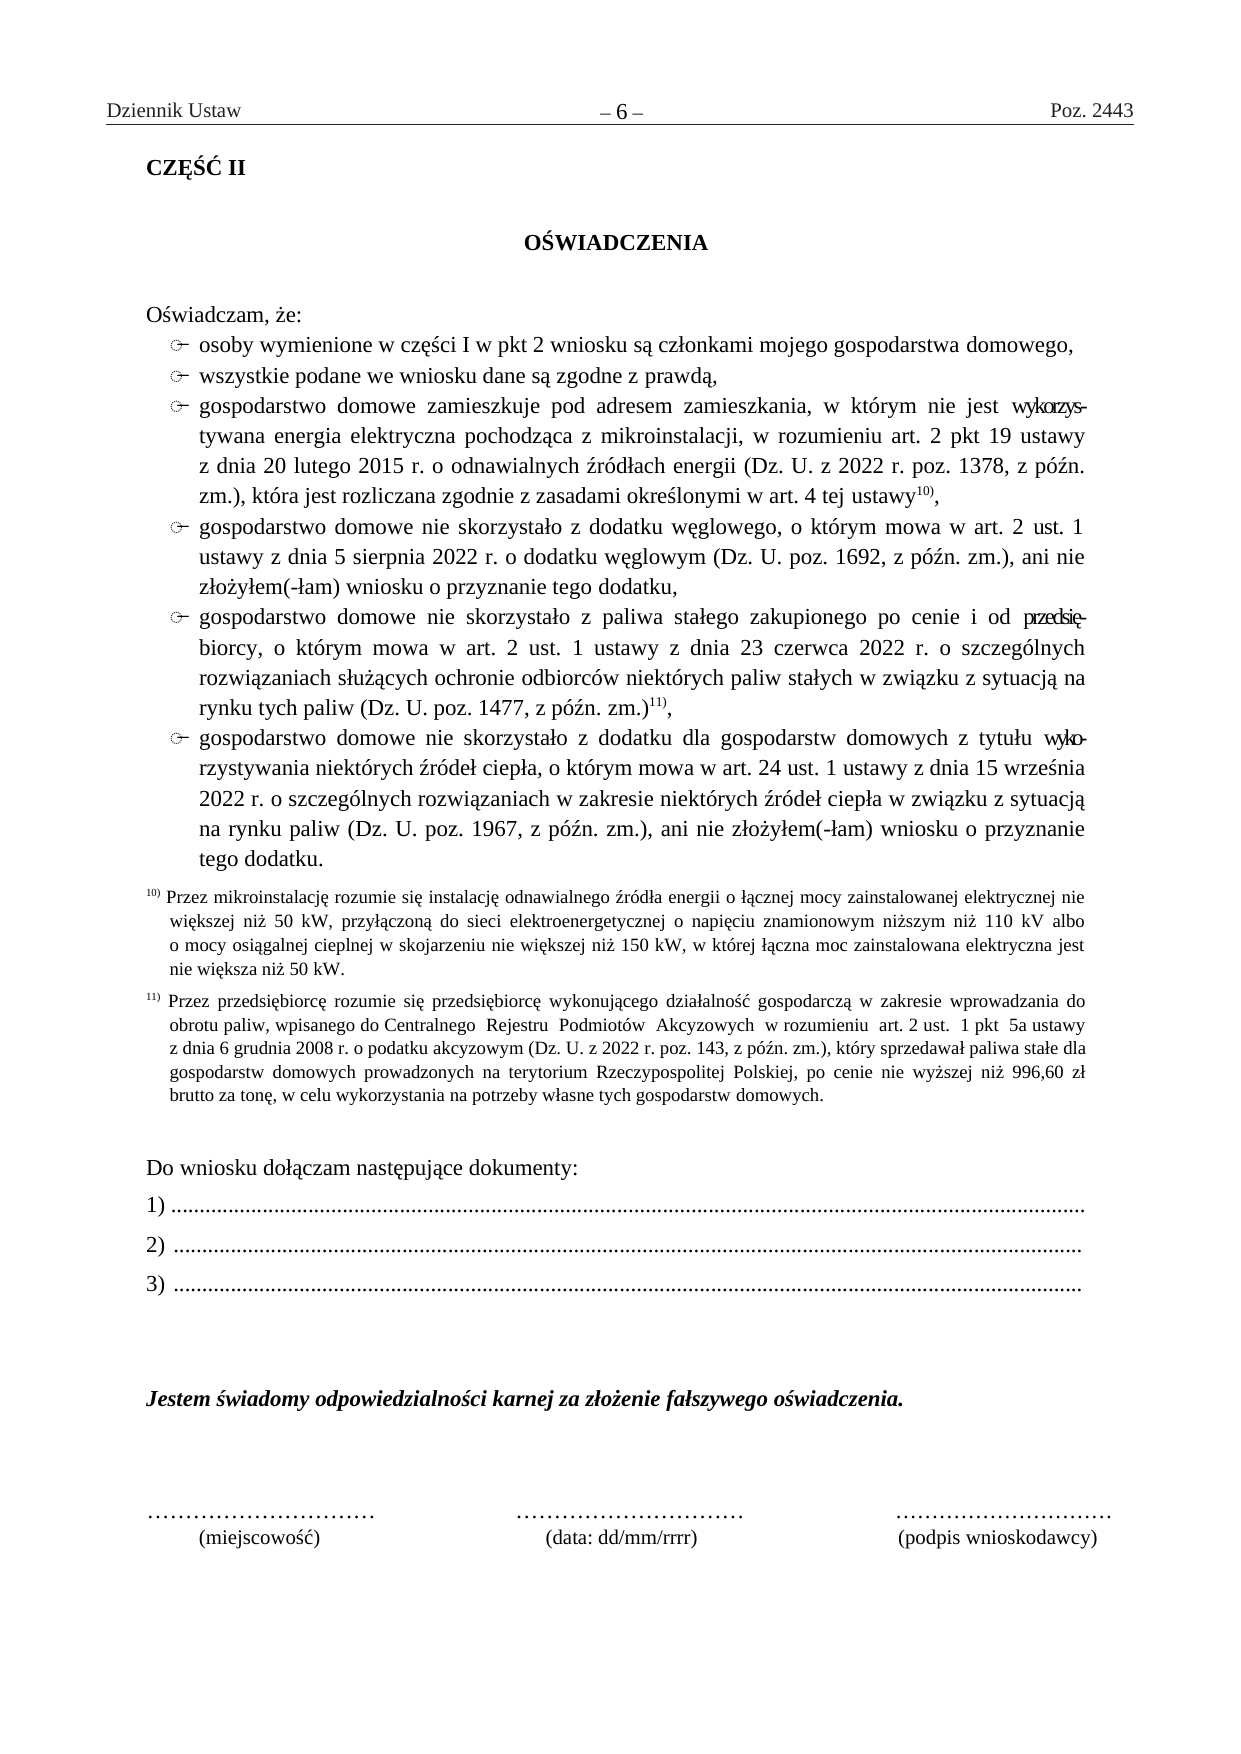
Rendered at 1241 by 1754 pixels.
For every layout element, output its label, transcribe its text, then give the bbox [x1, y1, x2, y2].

subtitle CZĘŚĆ II [146, 154, 1146, 180]
text Do wniosku dołączam następujące dokumenty: [146, 1154, 1146, 1180]
text Jestem świadomy odpowiedzialności karnej za złożenie fałszywego oświadczenia. [146, 1385, 1146, 1411]
list gospodarstwo domowe zamieszkuje pod adresem zamieszkania, w którym nie jest wykorzys- tywana energia elektryczna pochodząca z mikroinstalacji, w rozumieniu art. 2 pkt 19 ustawy z dnia 20 lutego 2015 r. o odnawialnych źródłach energii (Dz. U. z 2022 r. poz. 1378, z późn. zm.), która jest rozliczana zgodnie z zasadami określonymi w art. 4 tej ustawy10), [169, 392, 1087, 509]
text 1) ................................................................................................................................................................ [146, 1191, 1146, 1218]
list gospodarstwo domowe nie skorzystało z dodatku dla gospodarstw domowych z tytułu wyko- rzystywania niektórych źródeł ciepła, o którym mowa w art. 24 ust. 1 ustawy z dnia 15 września 2022 r. o szczególnych rozwiązaniach w zakresie niektórych źródeł ciepła w związku z sytuacją na rynku paliw (Dz. U. poz. 1967, z późn. zm.), ani nie złożyłem(-łam) wniosku o przyznanie tego dodatku. [169, 724, 1087, 871]
list osoby wymienione w części I w pkt 2 wniosku są członkami mojego gospodarstwa domowego, [169, 331, 1146, 358]
table_cell (data: dd/mm/rrrr) [445, 1526, 813, 1551]
list wszystkie podane we wniosku dane są zgodne z prawdą, [169, 362, 1146, 388]
table_header ………………………… [141, 1499, 445, 1526]
text Oświadczam, że: [146, 301, 1146, 327]
list gospodarstwo domowe nie skorzystało z dodatku węglowego, o którym mowa w art. 2 ust. 1 ustawy z dnia 5 sierpnia 2022 r. o dodatku węglowym (Dz. U. poz. 1692, z późn. zm.), ani nie złożyłem(-łam) wniosku o przyznanie tego dodatku, [169, 513, 1087, 599]
table_header ………………………… [445, 1499, 813, 1526]
table_header ………………………… [813, 1499, 1117, 1526]
list gospodarstwo domowe nie skorzystało z paliwa stałego zakupionego po cenie i od przedsię- biorcy, o którym mowa w art. 2 ust. 1 ustawy z dnia 23 czerwca 2022 r. o szczególnych rozwiązaniach służących ochronie odbiorców niektórych paliw stałych w związku z sytuacją na rynku tych paliw (Dz. U. poz. 1477, z późn. zm.)11), [169, 603, 1087, 720]
text 2) ............................................................................................................................................................... [146, 1231, 1146, 1257]
text 10) Przez mikroinstalację rozumie się instalację odnawialnego źródła energii o łącznej mocy zainstalowanej elektrycznej nie większej niż 50 kW, przyłączoną do sieci elektroenergetycznej o napięciu znamionowym niższym niż 110 kV albo o mocy osiągalnej cieplnej w skojarzeniu nie większej niż 150 kW, w której łączna moc zainstalowana elektryczna jest nie większa niż 50 kW. [146, 886, 1087, 979]
table_cell (podpis wnioskodawcy) [813, 1526, 1117, 1551]
text 11) Przez przedsiębiorcę rozumie się przedsiębiorcę wykonującego działalność gospodarczą w zakresie wprowadzania do obrotu paliw, wpisanego do Centralnego Rejestru Podmiotów Akcyzowych w rozumieniu art. 2 ust. 1 pkt 5a ustawy z dnia 6 grudnia 2008 r. o podatku akcyzowym (Dz. U. z 2022 r. poz. 143, z późn. zm.), który sprzedawał paliwa stałe dla gospodarstw domowych prowadzonych na terytorium Rzeczypospolitej Polskiej, po cenie nie wyższej niż 996,60 zł brutto za tonę, w celu wykorzystania na potrzeby własne tych gospodarstw domowych. [146, 990, 1087, 1106]
table_cell (miejscowość) [141, 1526, 445, 1551]
text 3) ............................................................................................................................................................... [146, 1270, 1146, 1297]
text OŚWIADCZENIA [96, 229, 1136, 255]
